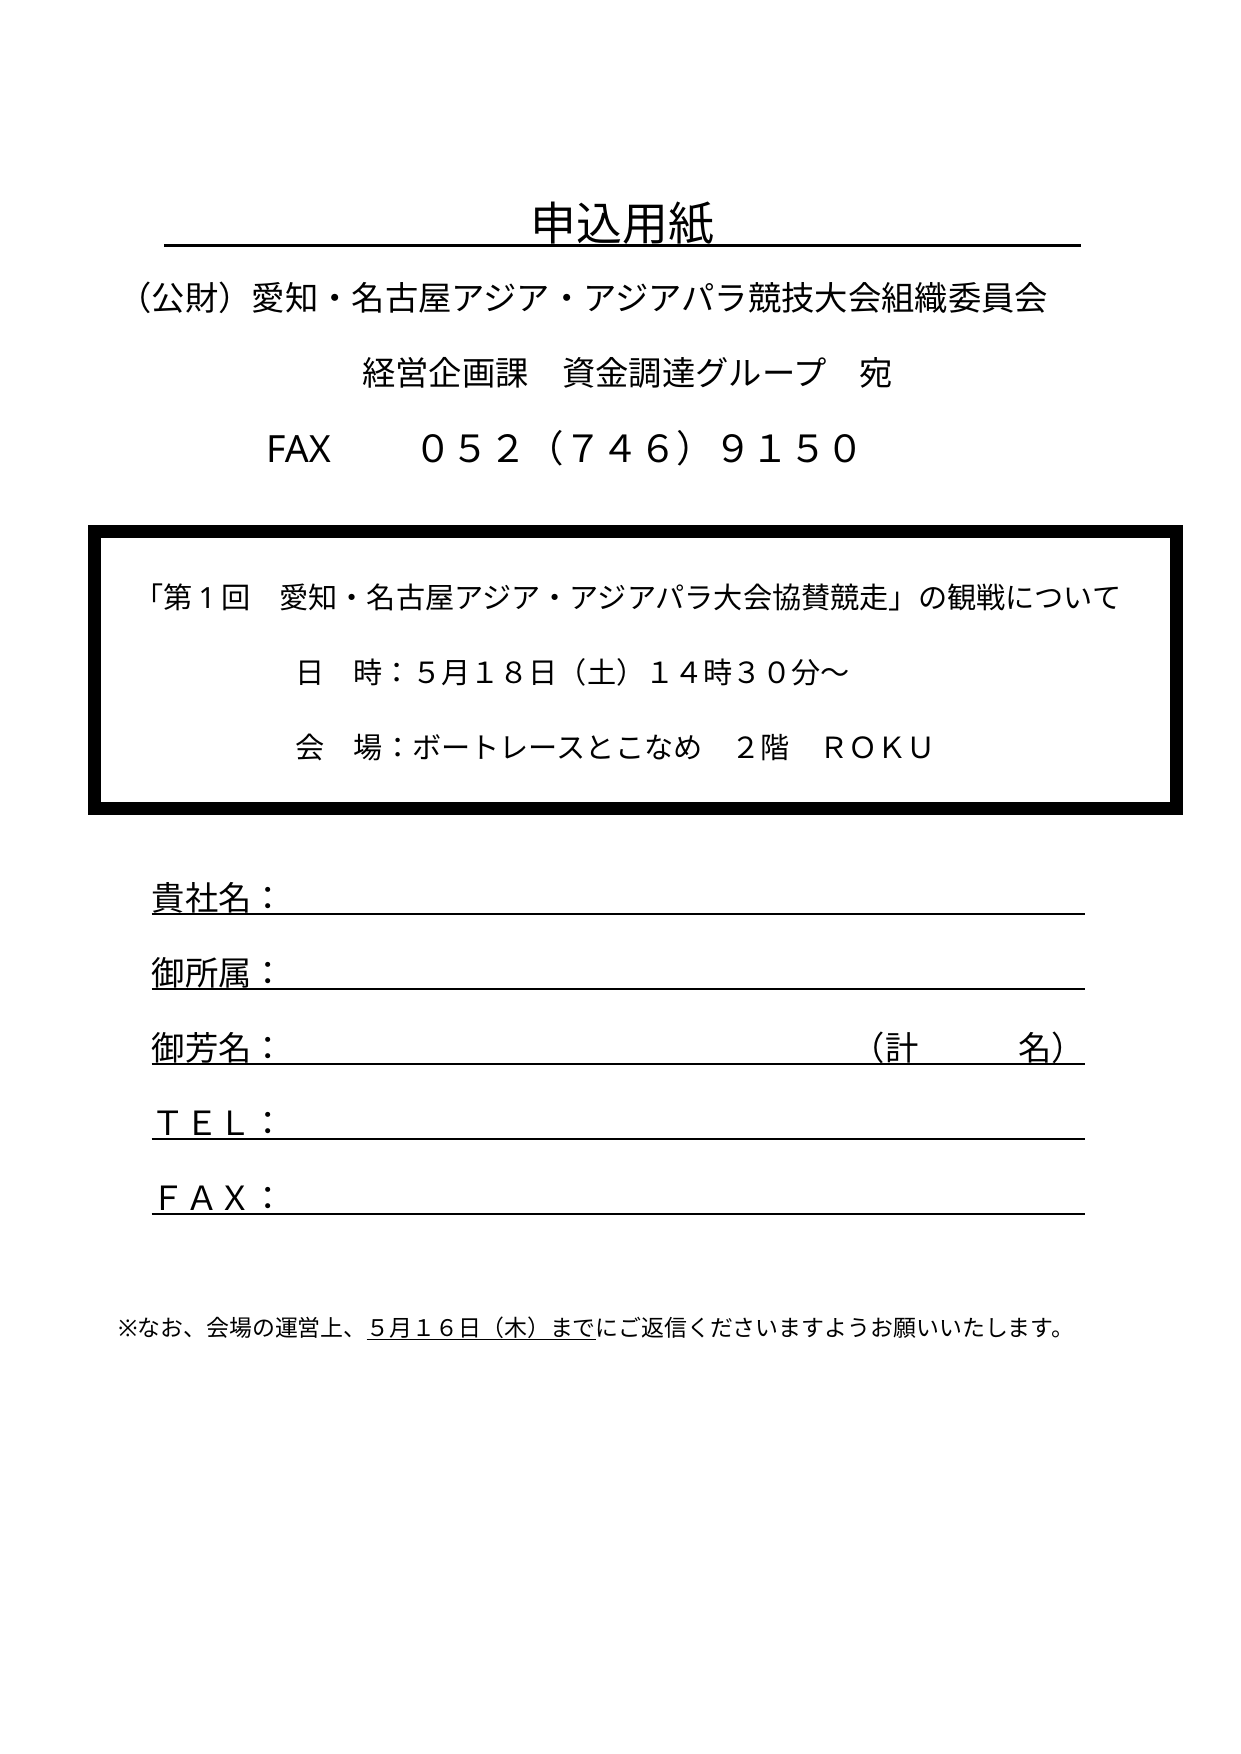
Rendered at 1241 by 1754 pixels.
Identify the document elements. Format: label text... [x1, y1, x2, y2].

text 御芳名： （計 名） [118, 1008, 1137, 1083]
text 「第1回 愛知・名古屋アジア・アジアパラ大会協賛競走」の観戦について [118, 558, 1137, 633]
text ※なお、会場の運営上、５月１６日（木）までにご返信くださいますようお願いいたします。 [118, 1308, 1137, 1346]
text FAX ０５２（７４６）９１５０ [118, 408, 1137, 483]
text （公財）愛知・名古屋アジア・アジアパラ競技大会組織委員会 [118, 258, 1137, 333]
text 会 場：ボートレースとこなめ ２階 ＲＯＫＵ [118, 708, 1137, 783]
text 申込用紙 [118, 183, 1137, 258]
text ＦＡＸ： [118, 1158, 1137, 1233]
text 日 時：５月１８日（土）１４時３０分～ [118, 633, 1137, 708]
text ＴＥＬ： [118, 1083, 1137, 1158]
text 貴社名： [118, 858, 1137, 933]
text 御所属： [118, 933, 1137, 1008]
text 経営企画課 資金調達グループ 宛 [118, 333, 1137, 408]
